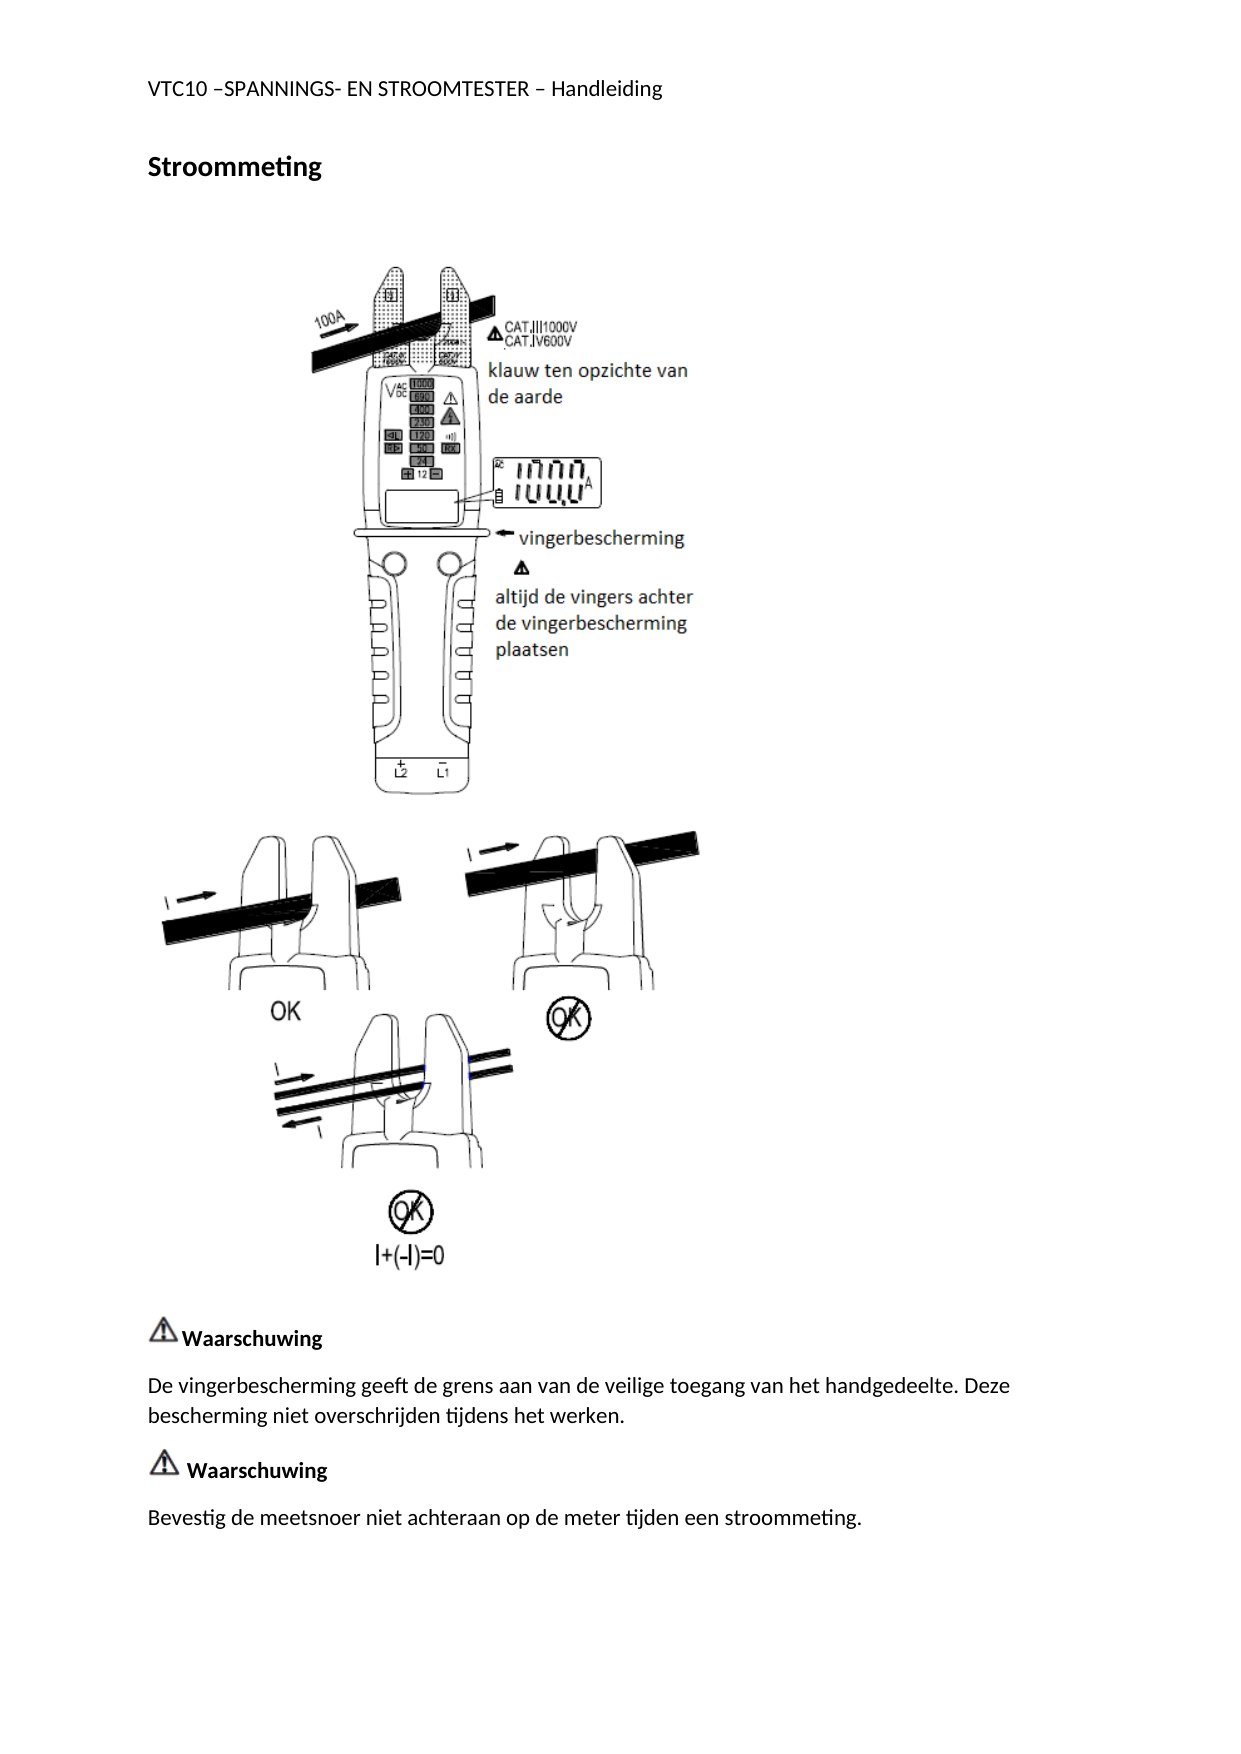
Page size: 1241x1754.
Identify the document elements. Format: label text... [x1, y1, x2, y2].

text Stroommeting [148, 148, 1093, 183]
text De vingerbescherming geeft de grens aan van de veilige toegang van het handgedeelte. Deze bescherming niet overschrijden tijdens het werken. [148, 1371, 1093, 1429]
picture [147, 257, 716, 1298]
text Waarschuwing [148, 1317, 1093, 1352]
picture [147, 1316, 182, 1347]
text Bevestig de meetsnoer niet achteraan op de meter tijden een stroommeting. [148, 1503, 1093, 1531]
text Waarschuwing [148, 1448, 1093, 1484]
